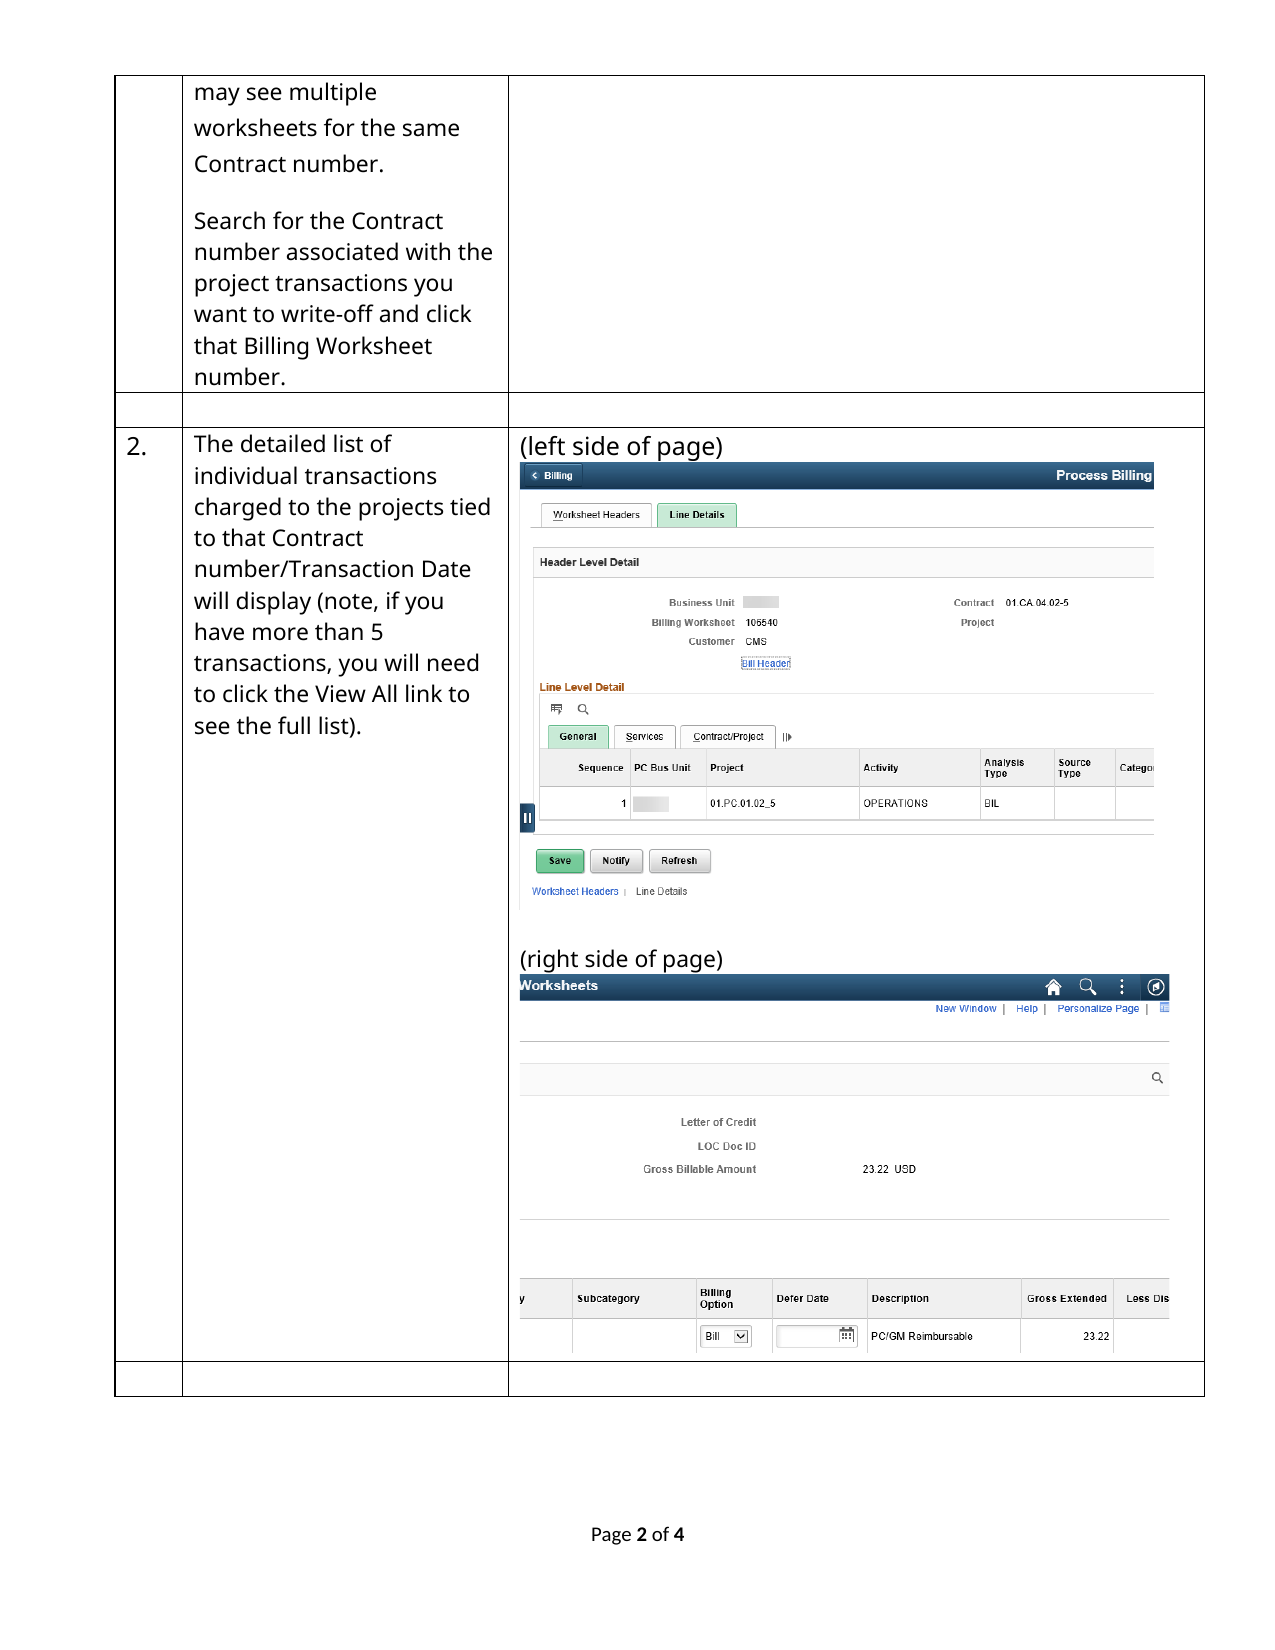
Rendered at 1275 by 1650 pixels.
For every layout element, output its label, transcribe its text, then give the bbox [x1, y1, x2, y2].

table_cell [183, 76, 508, 392]
table_cell [509, 393, 1204, 427]
table_cell [116, 393, 182, 427]
table_cell [183, 1362, 508, 1396]
table_cell The detailed list of individual transactions charged to the projects tied to that Contract number/Transaction Date will display (note, if you have more than 5 transactions, you will need to click the View All link to see the full list). [183, 428, 508, 1361]
table_cell [509, 76, 1204, 392]
table_cell [183, 393, 508, 427]
picture [519, 974, 1170, 1353]
table_cell 2. [116, 428, 182, 1361]
table_cell (left side of page) (right side of page) [509, 428, 1204, 1361]
table_cell 1. [116, 76, 182, 392]
table_cell [116, 1362, 182, 1396]
picture [519, 462, 1154, 910]
table_cell [509, 1362, 1204, 1396]
